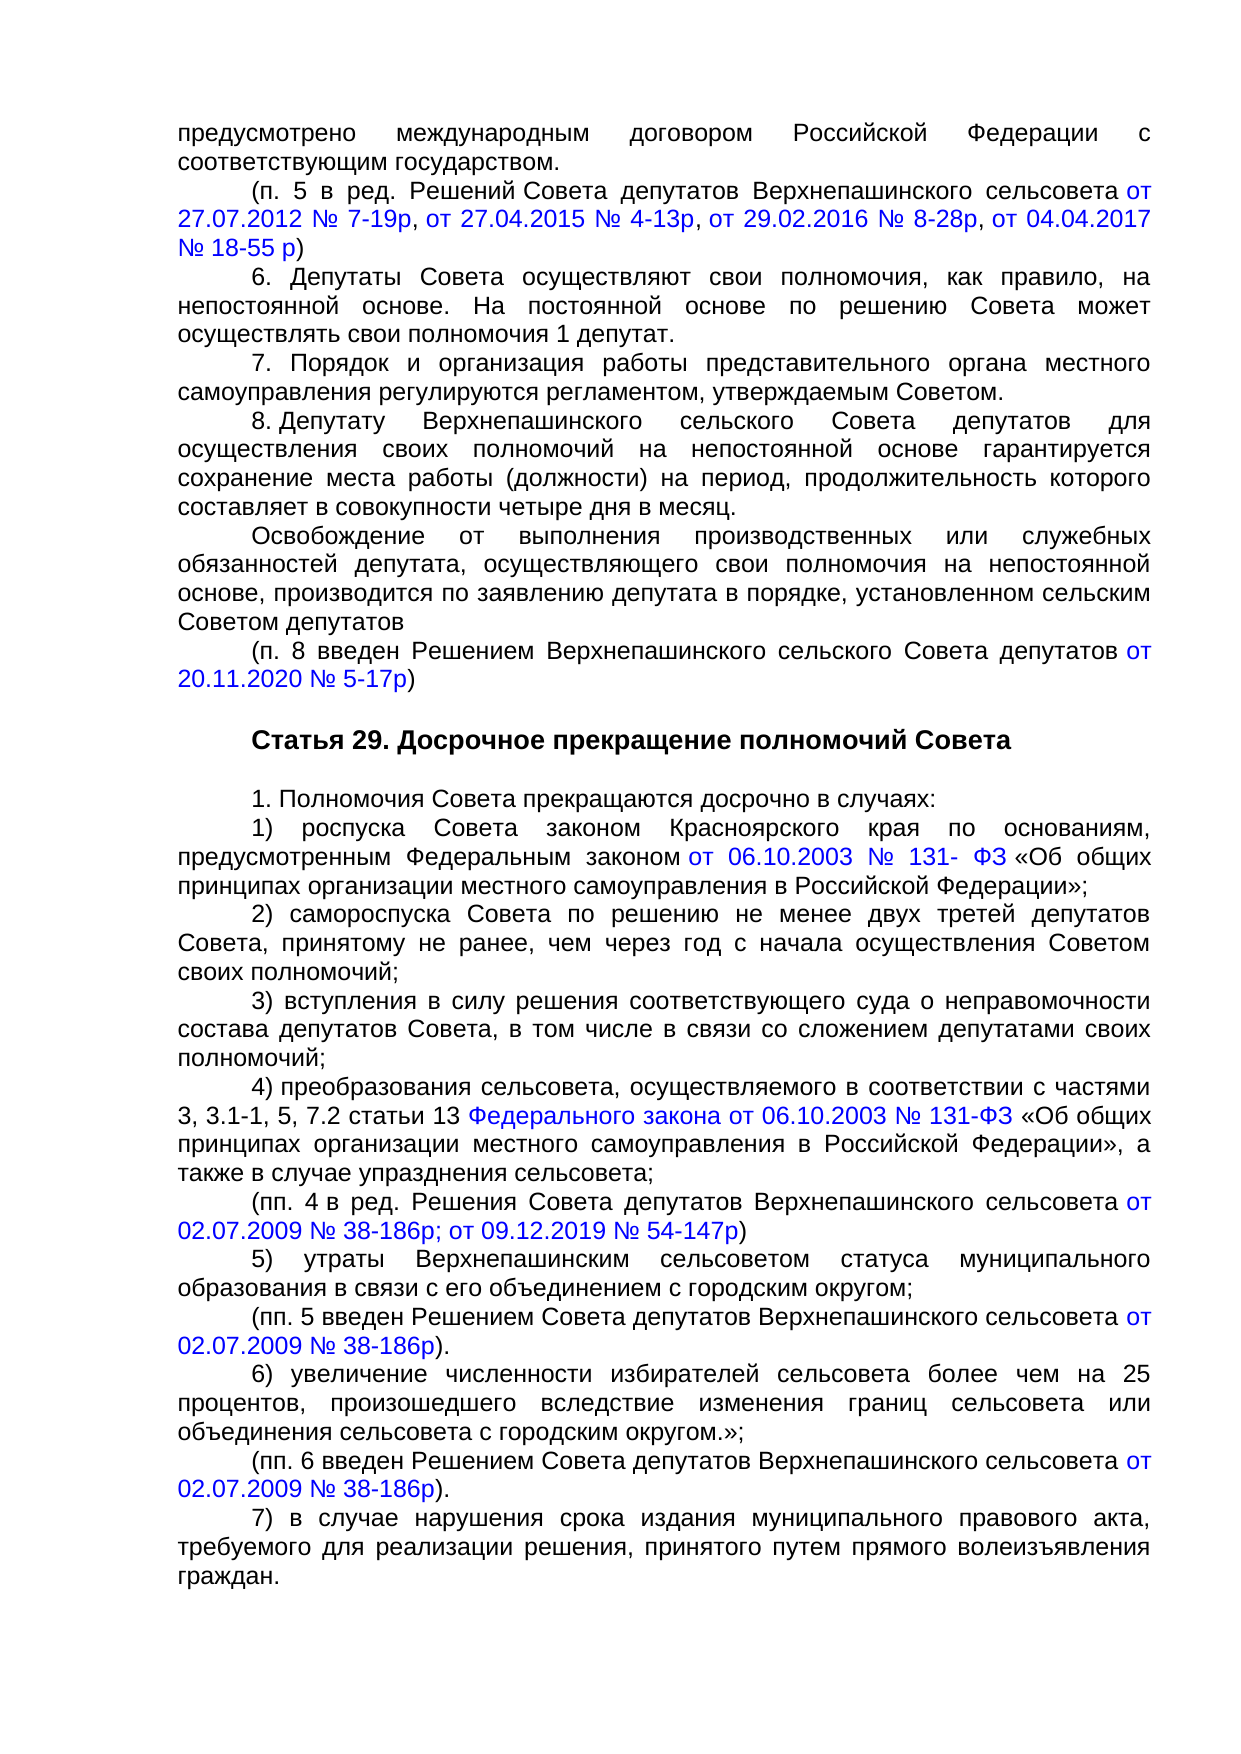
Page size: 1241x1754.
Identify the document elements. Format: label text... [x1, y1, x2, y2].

text Освобождение от выполнения производственных или служебных обязанностей депутата, осуществляющего свои полномочия на непостоянной основе, производится по заявлению депутата в порядке, установленном сельским Советом депутатов [177, 521, 1152, 636]
text (пп. 5 введен Решением Совета депутатов Верхнепашинского сельсовета от 02.07.2009 № 38-186р). [177, 1302, 1152, 1359]
text 6. Депутаты Совета осуществляют свои полномочия, как правило, на непостоянной основе. На постоянной основе по решению Совета может осуществлять свои полномочия 1 депутат. [177, 262, 1152, 348]
text Статья 29. Досрочное прекращение полномочий Совета [177, 724, 1152, 756]
text 5) утраты Верхнепашинским сельсоветом статуса муниципального образования в связи с его объединением с городским округом; [177, 1244, 1152, 1302]
text 6) увеличение численности избирателей сельсовета более чем на 25 процентов, произошедшего вследствие изменения границ сельсовета или объединения сельсовета с городским округом.»; [177, 1359, 1152, 1446]
text 1. Полномочия Совета прекращаются досрочно в случаях: [177, 784, 1152, 813]
text (пп. 6 введен Решением Совета депутатов Верхнепашинского сельсовета от 02.07.2009 № 38-186р). [177, 1446, 1152, 1503]
text 2) самороспуска Совета по решению не менее двух третей депутатов Совета, принятому не ранее, чем через год с начала осуществления Советом своих полномочий; [177, 899, 1152, 986]
text 1) роспуска Совета законом Красноярского края по основаниям, предусмотренным Федеральным законом от 06.10.2003 № 131- ФЗ «Об общих принципах организации местного самоуправления в Российской Федерации»; [177, 813, 1152, 899]
text 8. Депутату Верхнепашинского сельского Совета депутатов для осуществления своих полномочий на непостоянной основе гарантируется сохранение места работы (должности) на период, продолжительность которого составляет в совокупности четыре дня в месяц. [177, 406, 1152, 521]
text 7) в случае нарушения срока издания муниципального правового акта, требуемого для реализации решения, принятого путем прямого волеизъявления граждан. [177, 1503, 1152, 1589]
text 7. Порядок и организация работы представительного органа местного самоуправления регулируются регламентом, утверждаемым Советом. [177, 348, 1152, 406]
text 3) вступления в силу решения соответствующего суда о неправомочности состава депутатов Совета, в том числе в связи со сложением депутатами своих полномочий; [177, 986, 1152, 1072]
text (п. 8 введен Решением Верхнепашинского сельского Совета депутатов от 20.11.2020 № 5-17р) [177, 636, 1152, 693]
text (п. 5 в ред. Решений Совета депутатов Верхнепашинского сельсовета от 27.07.2012 № 7-19р, от 27.04.2015 № 4-13р, от 29.02.2016 № 8-28р, от 04.04.2017 № 18-55 р) [177, 176, 1152, 262]
text 4) преобразования сельсовета, осуществляемого в соответствии с частями 3, 3.1-1, 5, 7.2 статьи 13 Федерального закона от 06.10.2003 № 131-ФЗ «Об общих принципах организации местного самоуправления в Российской Федерации», а также в случае упразднения сельсовета; [177, 1072, 1152, 1187]
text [177, 118, 1152, 176]
text (пп. 4 в ред. Решения Совета депутатов Верхнепашинского сельсовета от 02.07.2009 № 38-186р; от 09.12.2019 № 54-147р) [177, 1187, 1152, 1244]
